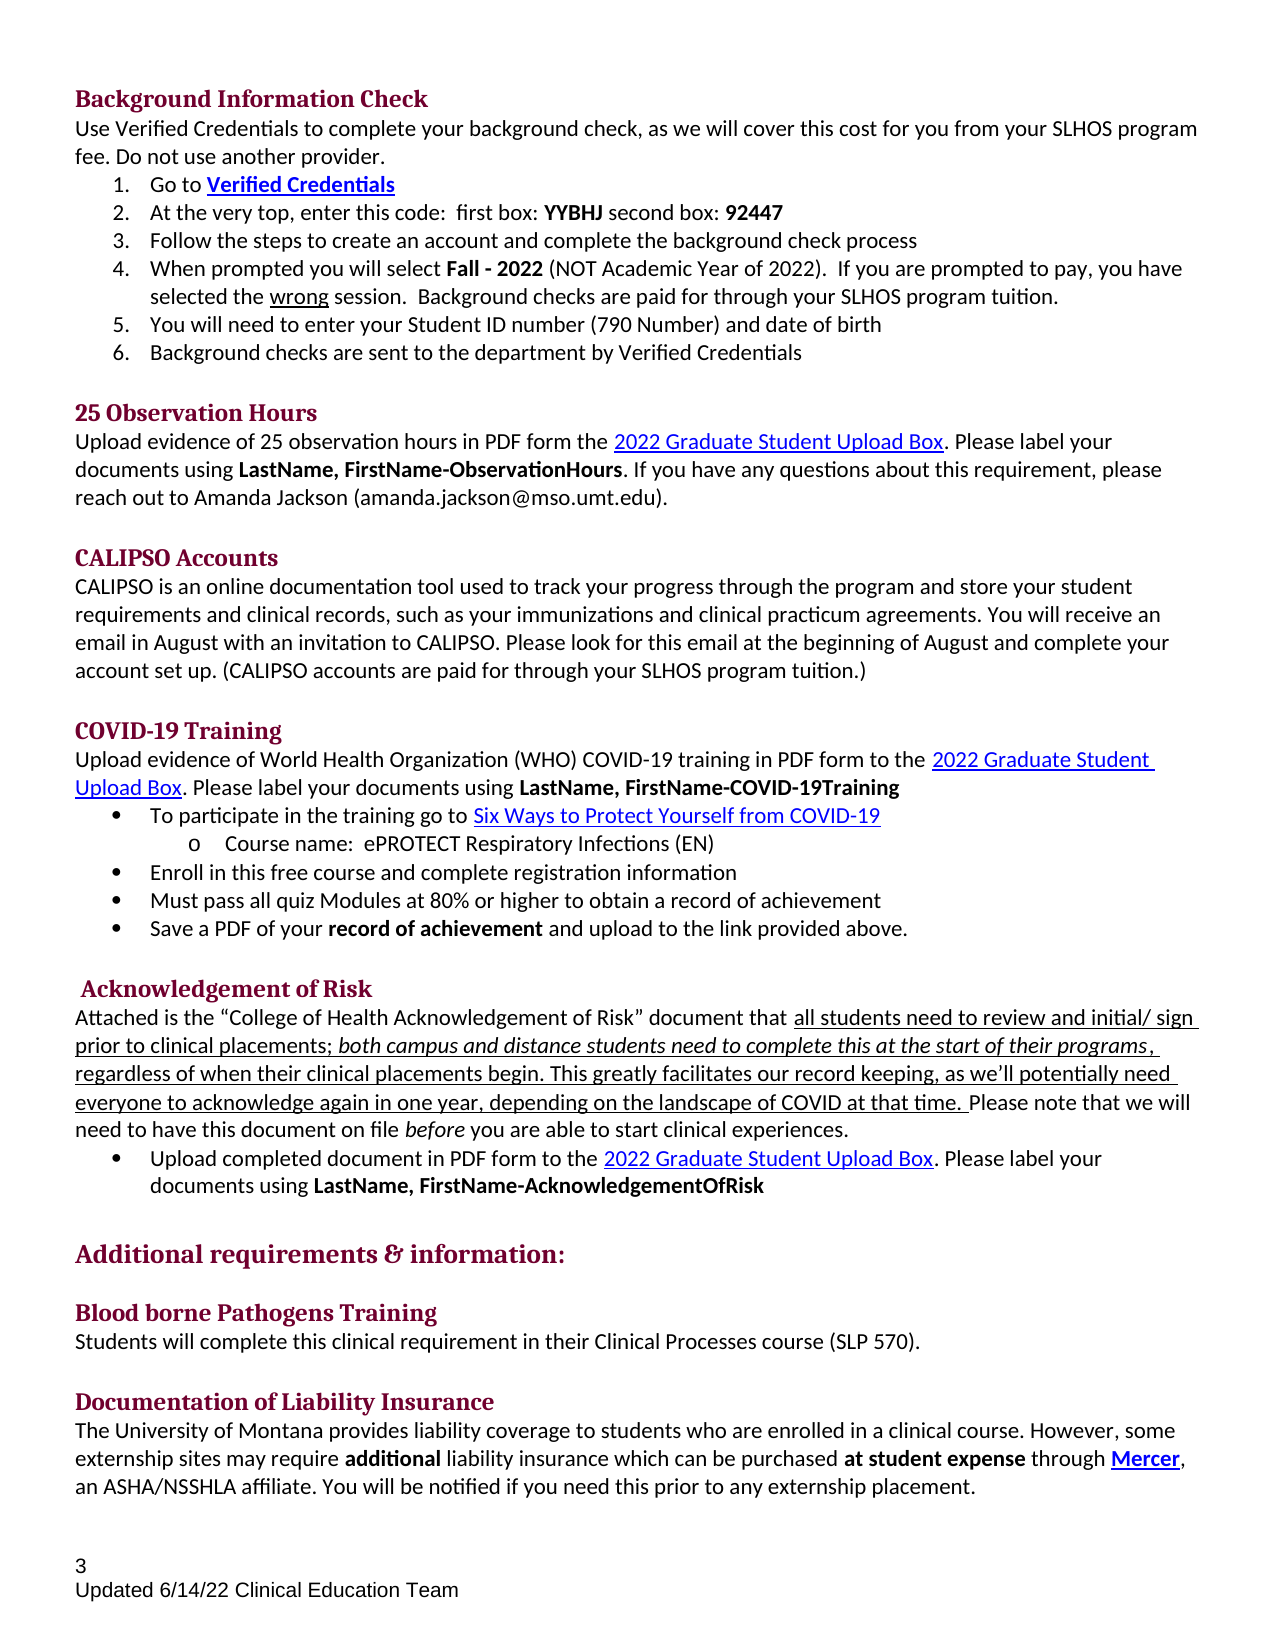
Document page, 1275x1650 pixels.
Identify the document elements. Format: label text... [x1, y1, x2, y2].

list Enroll in this free course and complete registration information [112, 858, 1200, 887]
list To participate in the training go to Six Ways to Protect Yourself from COVID-19 [112, 801, 1200, 829]
subtitle Additional requirements & information: [75, 1239, 1200, 1270]
list Go to Verified Credentials [112, 170, 1200, 198]
text Use Verified Credentials to complete your background check, as we will cover this cost for you from your SLHOS program fee. Do not use another provider. [75, 114, 1200, 170]
list Save a PDF of your record of achievement and upload to the link provided above. [112, 914, 1200, 943]
text Students will complete this clinical requirement in their Clinical Processes course (SLP 570). [75, 1327, 1200, 1355]
subtitle COVID-19 Training [75, 717, 1200, 745]
list At the very top, enter this code: first box: YYBHJ second box: 92447 [112, 198, 1200, 226]
list Follow the steps to create an account and complete the background check process [112, 226, 1200, 254]
subtitle Acknowledgement of Risk [75, 975, 1200, 1003]
subtitle CALIPSO Accounts [75, 543, 1200, 572]
list Background checks are sent to the department by Verified Credentials [112, 338, 1200, 366]
list Course name: ePROTECT Respiratory Infections (EN) [187, 829, 1200, 858]
text Upload evidence of World Health Organization (WHO) COVID-19 training in PDF form to the 2022 Graduate Student Upload Box. Please label your documents using LastName, FirstName-COVID-19Training [75, 745, 1200, 801]
text Upload evidence of 25 observation hours in PDF form the 2022 Graduate Student Upload Box. Please label your documents using LastName, FirstName-ObservationHours. If you have any questions about this requirement, please reach out to Amanda Jackson (amanda.jackson@mso.umt.edu). [75, 427, 1200, 511]
text Attached is the “College of Health Acknowledgement of Risk” document that all students need to review and initial/ sign prior to clinical placements; both campus and distance students need to complete this at the start of their programs, regardless of when their clinical placements begin. This greatly facilitates our record keeping, as we’ll potentially need everyone to acknowledge again in one year, depending on the landscape of COVID at that time. Please note that we will need to have this document on file before you are able to start clinical experiences. [75, 1003, 1200, 1144]
list Must pass all quiz Modules at 80% or higher to obtain a record of achievement [112, 887, 1200, 914]
subtitle 25 Observation Hours [75, 398, 1200, 427]
text The University of Montana provides liability coverage to students who are enrolled in a clinical course. However, some externship sites may require additional liability insurance which can be purchased at student expense through Mercer, an ASHA/NSSHLA affiliate. You will be notified if you need this prior to any externship placement. [75, 1416, 1200, 1500]
list Upload completed document in PDF form to the 2022 Graduate Student Upload Box. Please label your documents using LastName, FirstName-AcknowledgementOfRisk [112, 1144, 1200, 1200]
text CALIPSO is an online documentation tool used to track your progress through the program and store your student requirements and clinical records, such as your immunizations and clinical practicum agreements. You will receive an email in August with an invitation to CALIPSO. Please look for this email at the beginning of August and complete your account set up. (CALIPSO accounts are paid for through your SLHOS program tuition.) [75, 572, 1200, 684]
list You will need to enter your Student ID number (790 Number) and date of birth [112, 310, 1200, 338]
subtitle Documentation of Liability Insurance [75, 1387, 1200, 1416]
subtitle Blood borne Pathogens Training [75, 1298, 1200, 1327]
subtitle Background Information Check [75, 85, 1200, 114]
list When prompted you will select Fall - 2022 (NOT Academic Year of 2022). If you are prompted to pay, you have selected the wrong session. Background checks are paid for through your SLHOS program tuition. [112, 254, 1200, 310]
